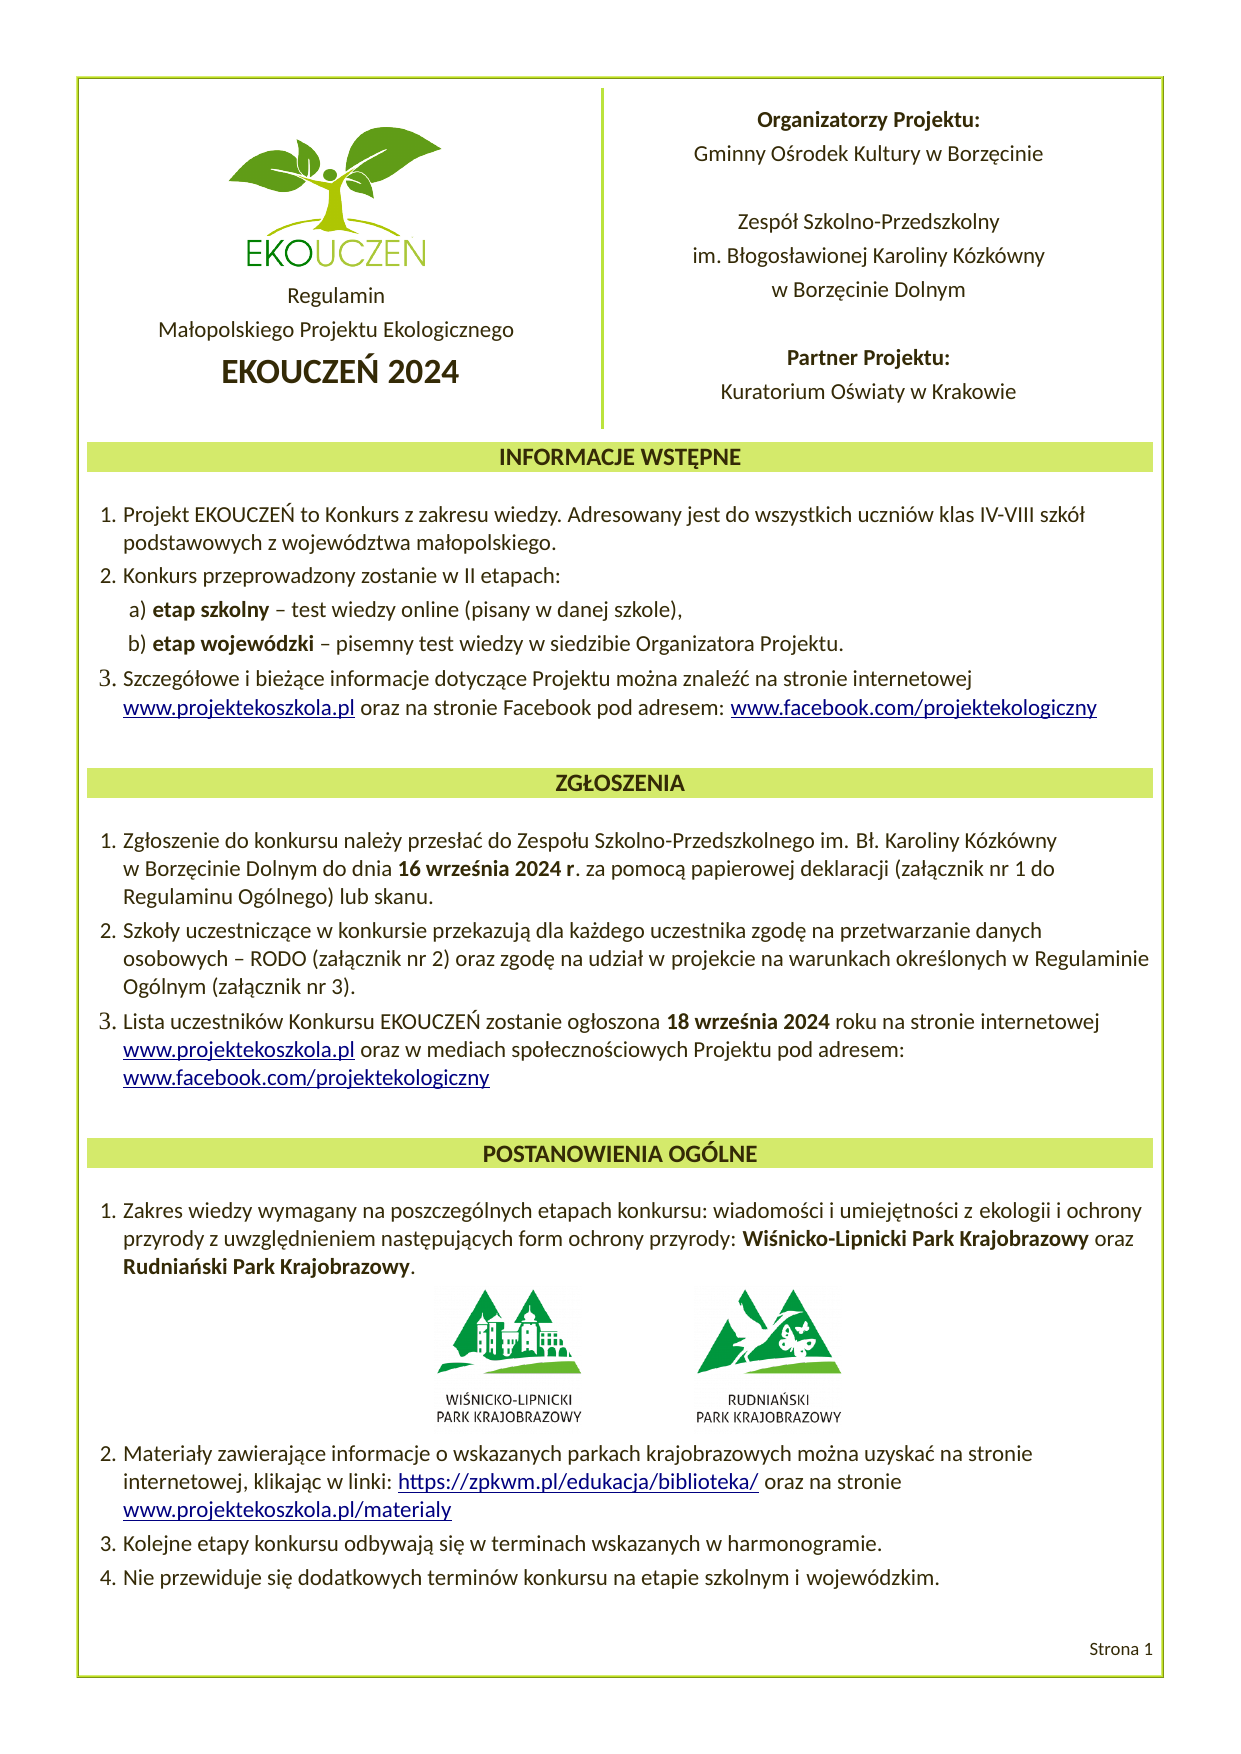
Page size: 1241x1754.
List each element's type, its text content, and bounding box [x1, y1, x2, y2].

table_header Regulamin Małopolskiego Projektu Ekologicznego Ekouczeń 2024 [79, 88, 601, 428]
list Szkoły uczestniczące w konkursie przekazują dla każdego uczestnika zgodę na przetwarzanie danych osobowych – RODO (załącznik nr 2) oraz zgodę na udział w projekcie na warunkach określonych w Regulaminie Ogólnym (załącznik nr 3). [117, 916, 1153, 1000]
list Nie przewiduje się dodatkowych terminów konkursu na etapie szkolnym i wojewódzkim. [117, 1563, 1153, 1591]
list Kolejne etapy konkursu odbywają się w terminach wskazanych w harmonogramie. [117, 1529, 1153, 1557]
subtitle Postanowienia ogólne [87, 1138, 1153, 1168]
picture [434, 1286, 582, 1434]
subtitle INFORMACJE WSTĘPNE [87, 442, 1153, 472]
list Materiały zawierające informacje o wskazanych parkach krajobrazowych można uzyskać na stronie internetowej, klikając w linki: https://zpkwm.pl/edukacja/biblioteka/ oraz na stronie www.projektekoszkola.pl/materialy [117, 1439, 1153, 1523]
table_header Organizatorzy Projektu: Gminny Ośrodek Kultury w Borzęcinie Zespół Szkolno-Przedszkolny im. Błogosławionej Karoliny Kózkówny w Borzęcinie Dolnym Partner Projektu: Kuratorium Oświaty w Krakowie [604, 88, 1135, 428]
list Projekt EKOUCZEŃ to Konkurs z zakresu wiedzy. Adresowany jest do wszystkich uczniów klas IV-VIII szkół podstawowych z województwa małopolskiego. [117, 500, 1153, 556]
list etap wojewódzki – pisemny test wiedzy w siedzibie Organizatora Projektu. [147, 629, 1153, 658]
subtitle ZGŁOSZENIA [87, 768, 1153, 798]
list Zgłoszenie do konkursu należy przesłać do Zespołu Szkolno-Przedszkolnego im. Bł. Karoliny Kózkówny w Borzęcinie Dolnym do dnia 16 września 2024 r. za pomocą papierowej deklaracji (załącznik nr 1 do Regulaminu Ogólnego) lub skanu. [117, 826, 1153, 910]
list Zakres wiedzy wymagany na poszczególnych etapach konkursu: wiadomości i umiejętności z ekologii i ochrony przyrody z uwzględnieniem następujących form ochrony przyrody: Wiśnicko-Lipnicki Park Krajobrazowy oraz Rudniański Park Krajobrazowy. [117, 1196, 1153, 1280]
list Konkurs przeprowadzony zostanie w II etapach: [117, 562, 1153, 590]
picture [694, 1286, 842, 1434]
list Szczegółowe i bieżące informacje dotyczące Projektu można znaleźć na stronie internetowej www.projektekoszkola.pl oraz na stronie Facebook pod adresem: www.facebook.com/projektekologiczny [117, 663, 1153, 721]
picture [220, 117, 452, 276]
list etap szkolny – test wiedzy online (pisany w danej szkole), [147, 596, 1153, 624]
list Lista uczestników Konkursu EKOUCZEŃ zostanie ogłoszona 18 września 2024 roku na stronie internetowej www.projektekoszkola.pl oraz w mediach społecznościowych Projektu pod adresem: www.facebook.com/projektekologiczny [117, 1006, 1153, 1091]
